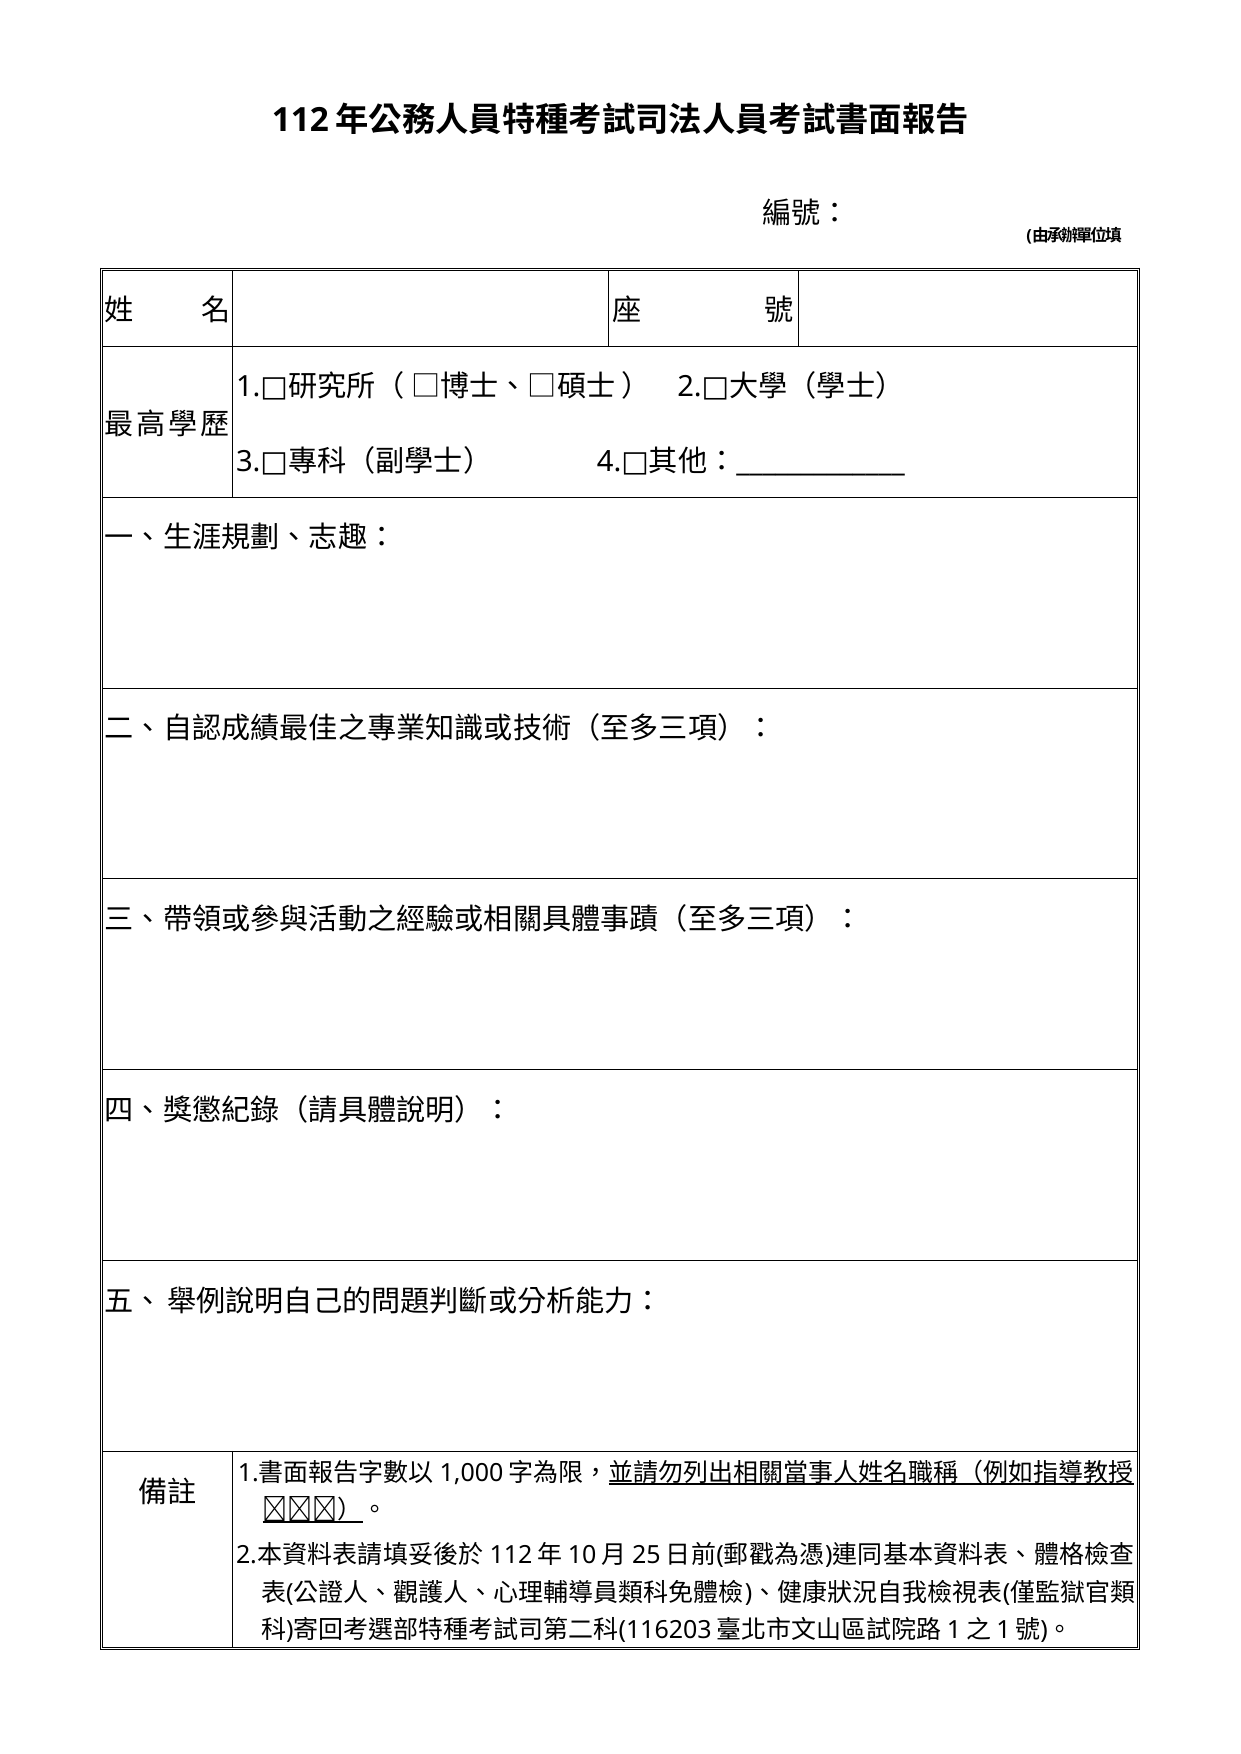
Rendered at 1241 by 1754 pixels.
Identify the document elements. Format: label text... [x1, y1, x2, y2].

table_cell 一、生涯規劃、志趣： [103, 498, 1137, 687]
table_header 姓名 [103, 271, 232, 346]
table_header [233, 271, 608, 346]
table_cell 最高學歷 [103, 347, 232, 497]
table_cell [233, 1452, 1137, 1647]
table_cell 三、帶領或參與活動之經驗或相關具體事蹟（至多三項）： [103, 879, 1137, 1069]
table_cell 1.□研究所（ □博士、□碩士 ） 2.□大學（學士） 3.□專科（副學士） 4.□其他：_____________ [233, 347, 1137, 497]
text 112年公務人員特種考試司法人員考試書面報告 [106, 80, 1134, 155]
table_header 座號 [609, 271, 798, 346]
table_cell 備註 [103, 1452, 232, 1647]
table_header [799, 271, 1137, 346]
table_cell 舉例說明自己的問題判斷或分析能力： [103, 1261, 1137, 1451]
table_cell 四、獎懲紀錄（請具體說明）： [103, 1070, 1137, 1260]
text 編號： [106, 174, 1134, 249]
table_cell 二、自認成績最佳之專業知識或技術（至多三項）： [103, 689, 1137, 878]
